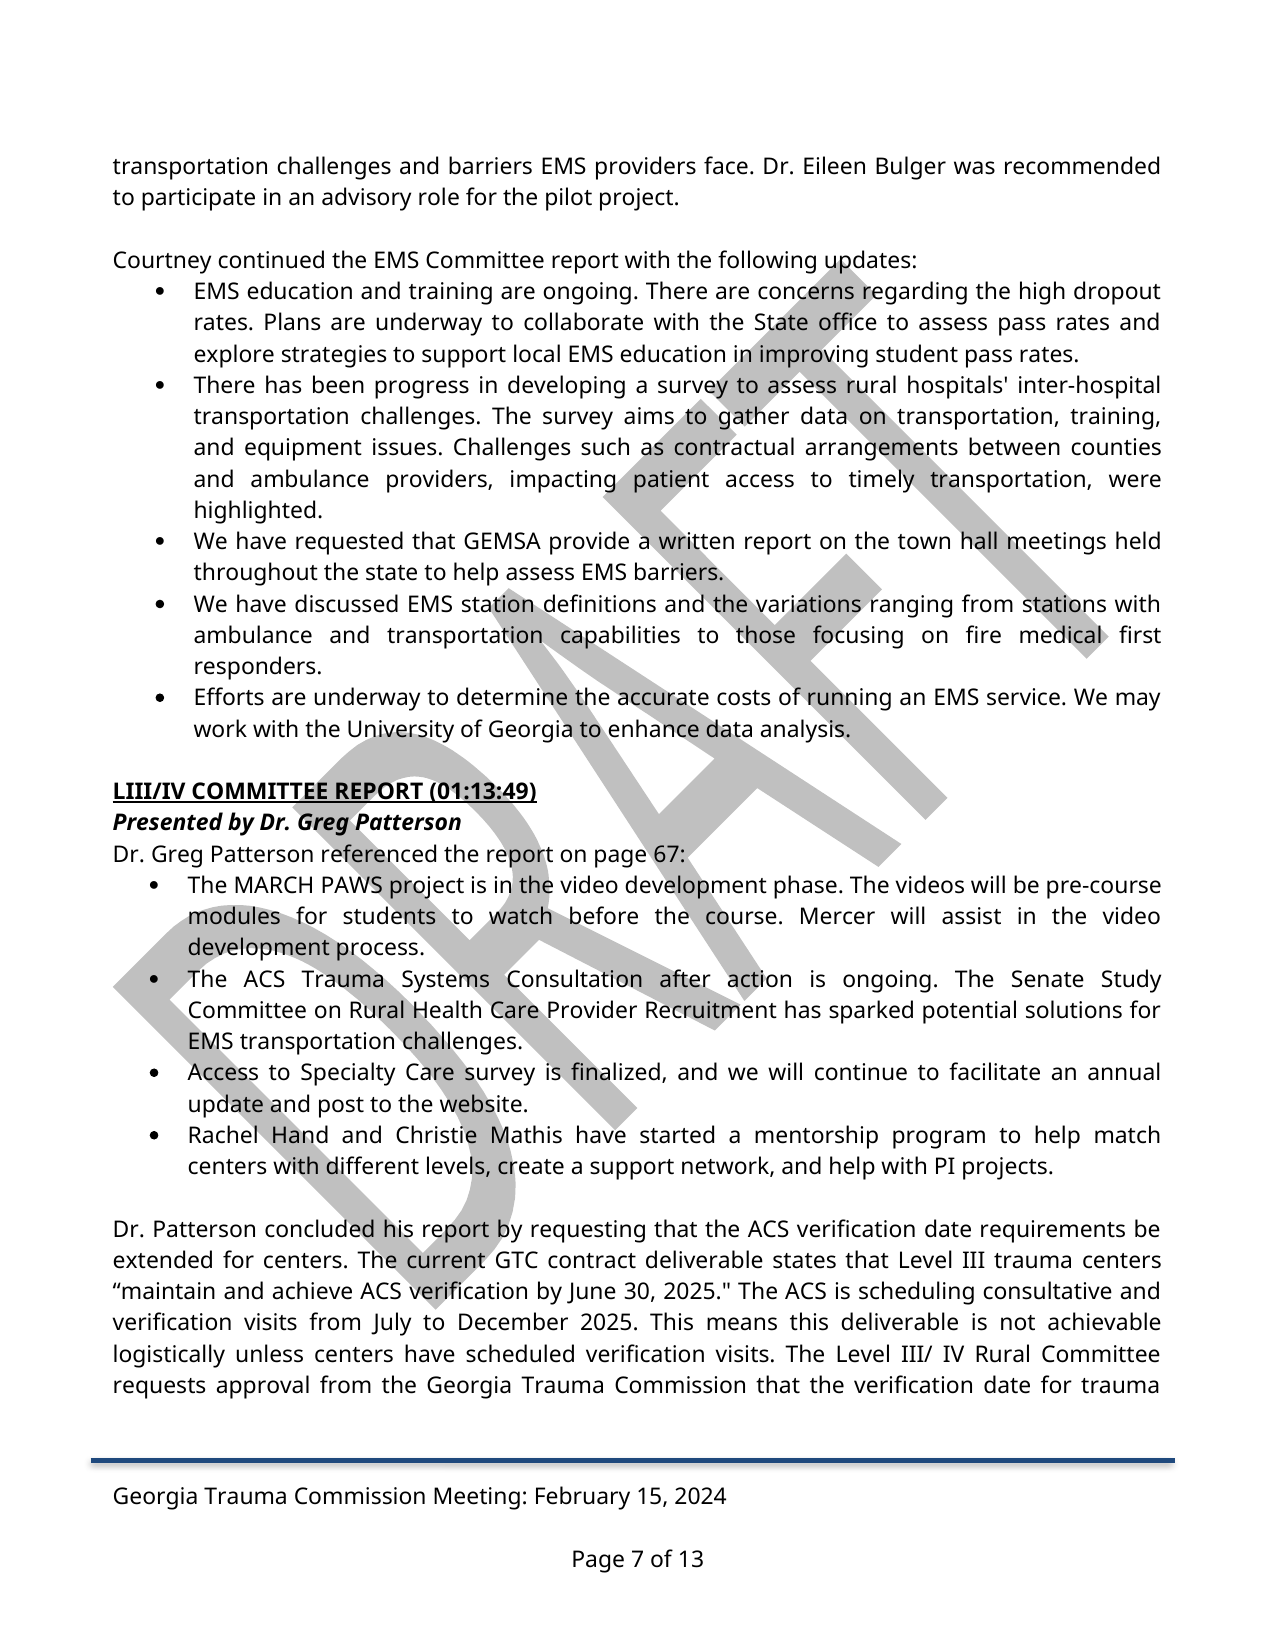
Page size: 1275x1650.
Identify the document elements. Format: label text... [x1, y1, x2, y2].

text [112, 150, 1162, 212]
list Rachel Hand and Christie Mathis have started a mentorship program to help match centers with different levels, create a support network, and help with PI projects. [150, 1119, 1162, 1181]
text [112, 1212, 1162, 1400]
list The MARCH PAWS project is in the video development phase. The videos will be pre-course modules for students to watch before the course. Mercer will assist in the video development process. [150, 869, 1162, 962]
list There has been progress in developing a survey to assess rural hospitals' inter-hospital transportation challenges. The survey aims to gather data on transportation, training, and equipment issues. Challenges such as contractual arrangements between counties and ambulance providers, impacting patient access to timely transportation, were highlighted. [156, 369, 1162, 525]
list We have requested that GEMSA provide a written report on the town hall meetings held throughout the state to help assess EMS barriers. [156, 525, 1162, 587]
list We have discussed EMS station definitions and the variations ranging from stations with ambulance and transportation capabilities to those focusing on fire medical first responders. [156, 587, 1162, 681]
text Presented by Dr. Greg Patterson [112, 806, 1162, 837]
list Efforts are underway to determine the accurate costs of running an EMS service. We may work with the University of Georgia to enhance data analysis. [156, 681, 1162, 744]
list The ACS Trauma Systems Consultation after action is ongoing. The Senate Study Committee on Rural Health Care Provider Recruitment has sparked potential solutions for EMS transportation challenges. [150, 962, 1162, 1056]
text LIII/IV Committee Report (01:13:49) [112, 775, 1162, 806]
list EMS education and training are ongoing. There are concerns regarding the high dropout rates. Plans are underway to collaborate with the State office to assess pass rates and explore strategies to support local EMS education in improving student pass rates. [156, 275, 1162, 369]
text Dr. Greg Patterson referenced the report on page 67: [112, 837, 1162, 869]
text Courtney continued the EMS Committee report with the following updates: [112, 244, 1162, 275]
list Access to Specialty Care survey is finalized, and we will continue to facilitate an annual update and post to the website. [150, 1056, 1162, 1119]
